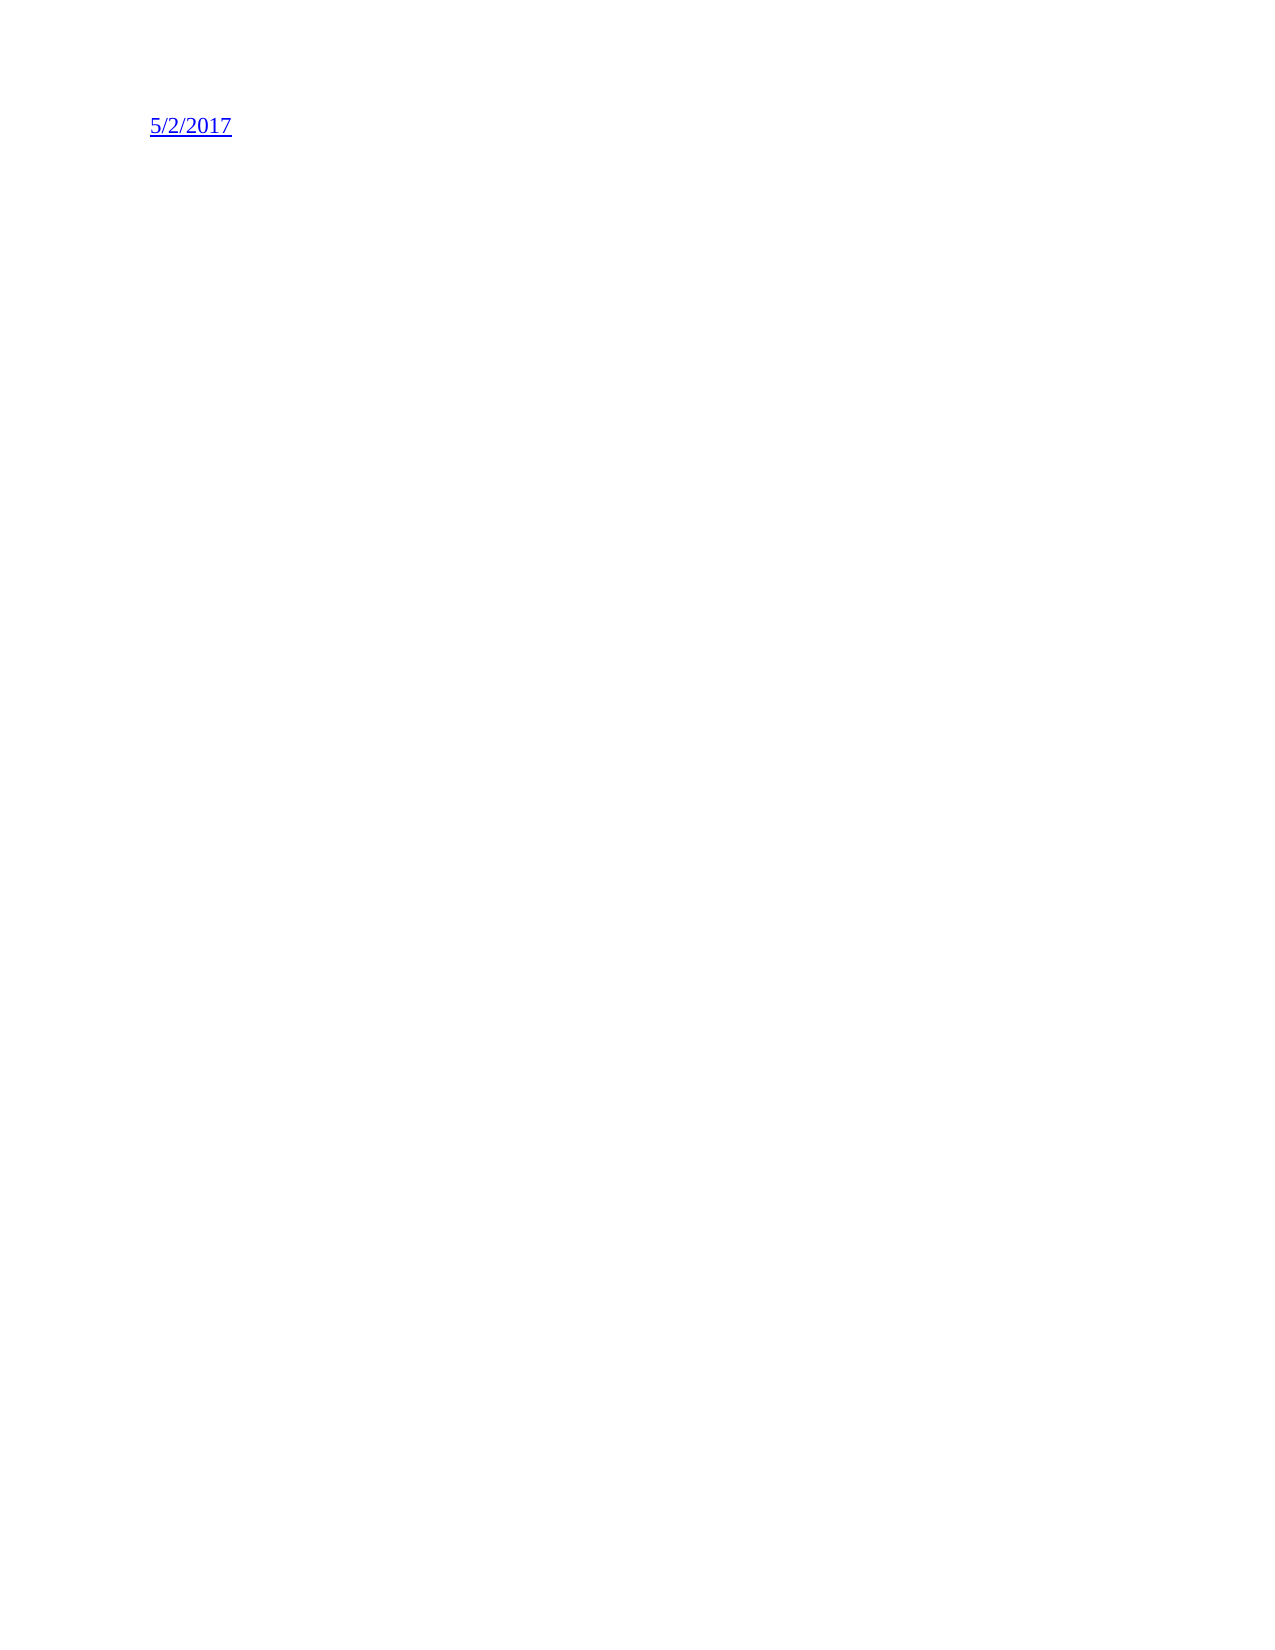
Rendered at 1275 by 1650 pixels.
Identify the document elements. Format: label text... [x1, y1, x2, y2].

text 5/2/2017 [150, 112, 1125, 139]
